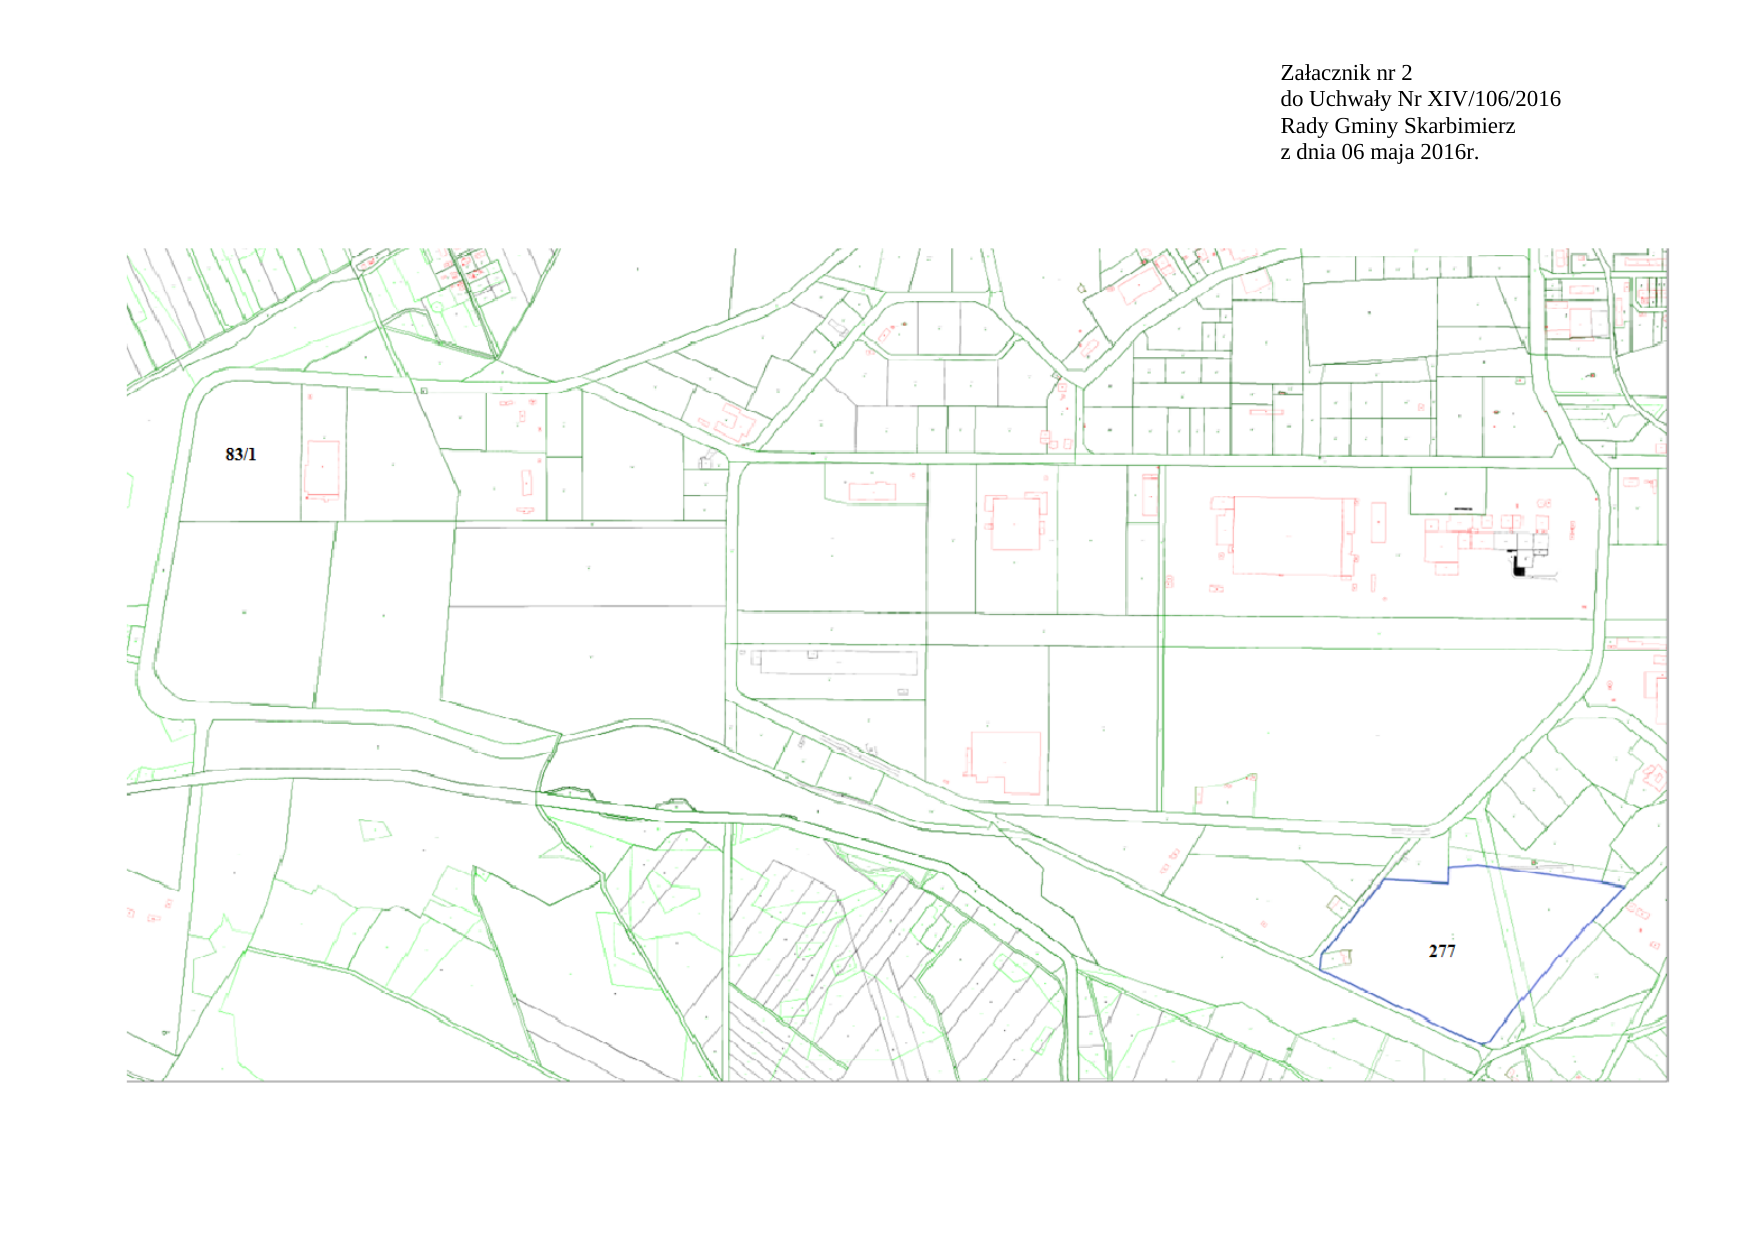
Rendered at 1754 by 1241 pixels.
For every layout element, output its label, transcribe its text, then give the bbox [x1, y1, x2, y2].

text z dnia 06 maja 2016r. [100, 138, 1653, 164]
text Rady Gminy Skarbimierz [100, 112, 1653, 138]
text Załacznik nr 2 [100, 59, 1653, 85]
text do Uchwały Nr XIV/106/2016 [100, 85, 1653, 112]
picture [100, 217, 1754, 1113]
